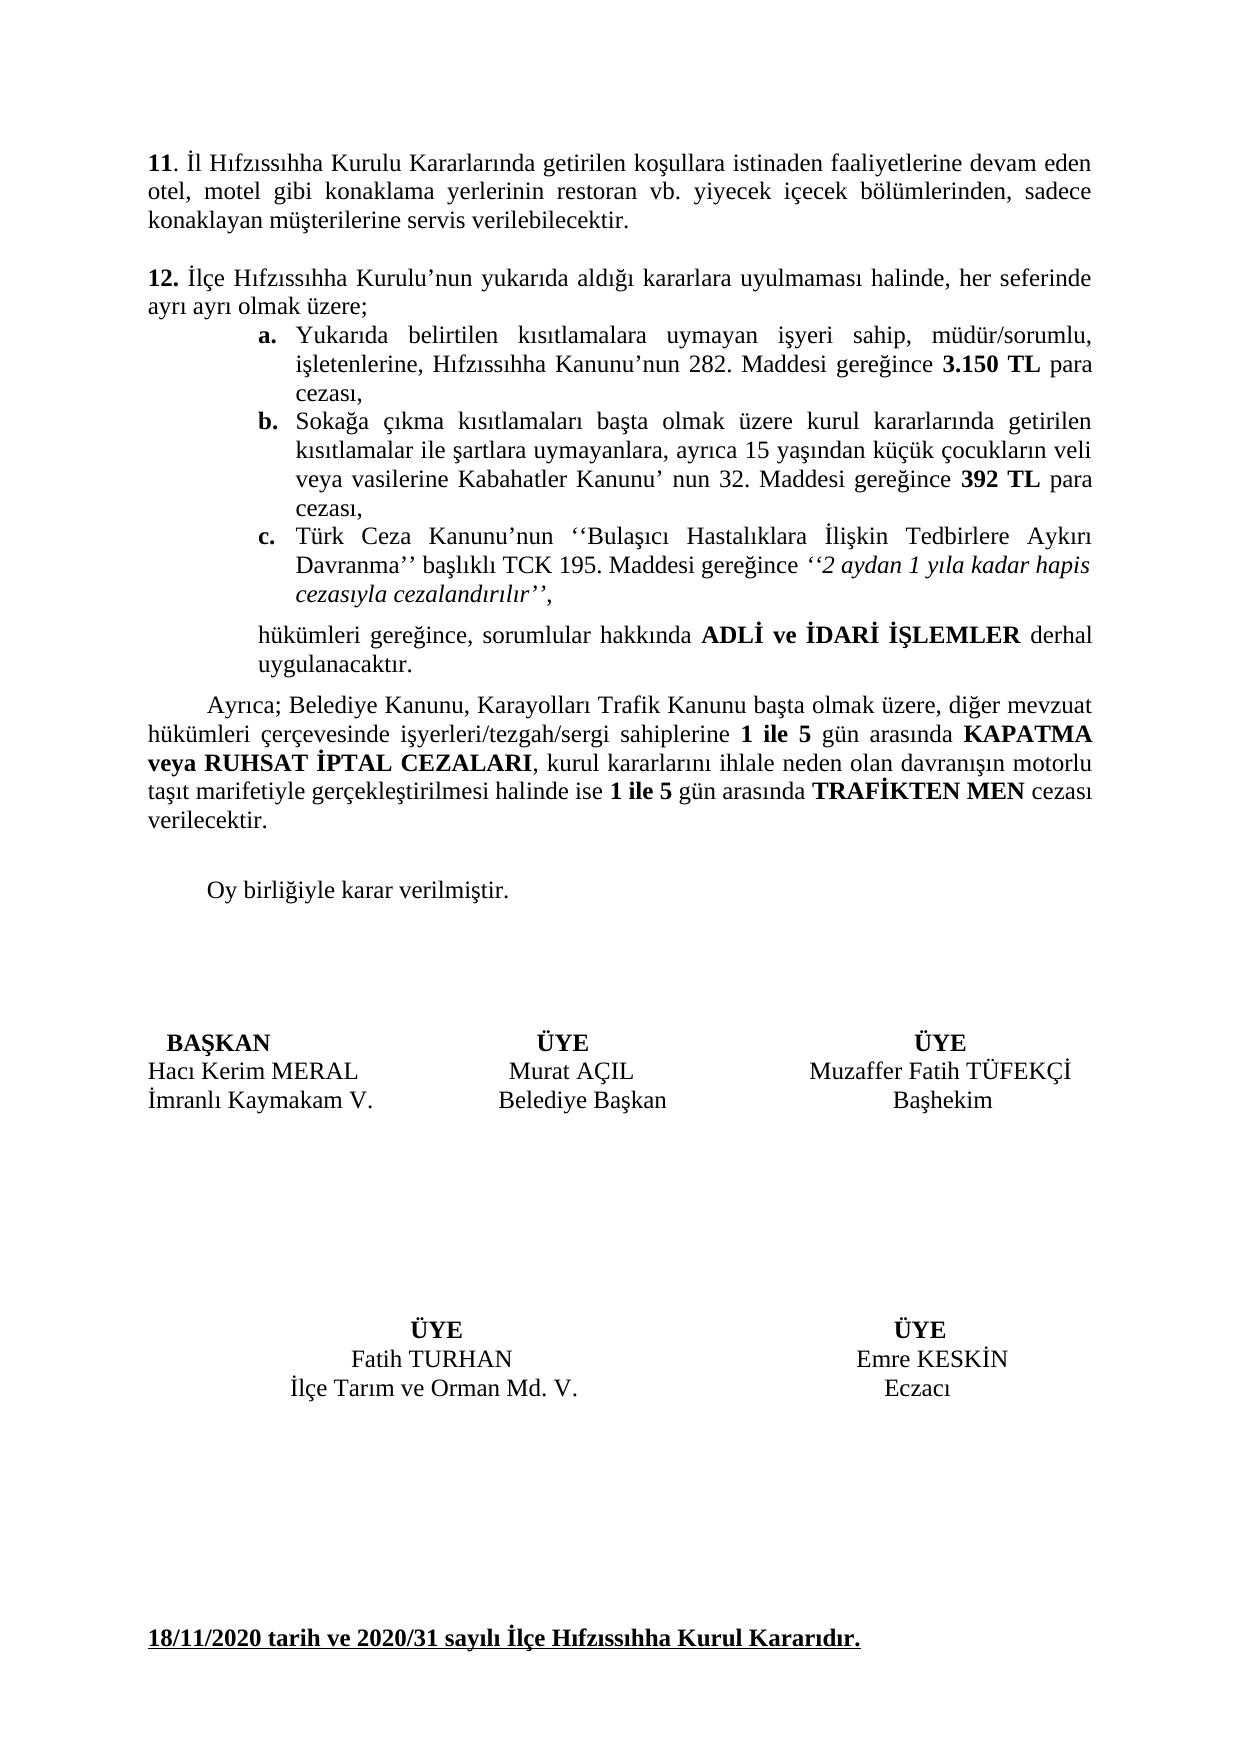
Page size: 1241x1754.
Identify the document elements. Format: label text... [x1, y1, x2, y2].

text BAŞKAN ÜYE ÜYE [148, 1028, 1093, 1056]
text Fatih TURHAN Emre KESKİN İlçe Tarım ve Orman Md. V. Eczacı [148, 1344, 1093, 1401]
text Hacı Kerim MERAL Murat AÇIL Muzaffer Fatih TÜFEKÇİ İmranlı Kaymakam V. Belediye Başkan Başhekim [148, 1056, 1093, 1114]
text 12. İlçe Hıfzıssıhha Kurulu’nun yukarıda aldığı kararlara uyulmaması halinde, her seferinde ayrı ayrı olmak üzere; [148, 263, 1093, 320]
text 11. İl Hıfzıssıhha Kurulu Kararlarında getirilen koşullara istinaden faaliyetlerine devam eden otel, motel gibi konaklama yerlerinin restoran vb. yiyecek içecek bölümlerinden, sadece konaklayan müşterilerine servis verilebilecektir. [148, 148, 1093, 234]
text Ayrıca; Belediye Kanunu, Karayolları Trafik Kanunu başta olmak üzere, diğer mevzuat hükümleri çerçevesinde işyerleri/tezgah/sergi sahiplerine 1 ile 5 gün arasında KAPATMA veya RUHSAT İPTAL CEZALARI, kurul kararlarını ihlale neden olan davranışın motorlu taşıt marifetiyle gerçekleştirilmesi halinde ise 1 ile 5 gün arasında TRAFİKTEN MEN cezası verilecektir. [148, 690, 1093, 834]
list Sokağa çıkma kısıtlamaları başta olmak üzere kurul kararlarında getirilen kısıtlamalar ile şartlara uymayanlara, ayrıca 15 yaşından küçük çocukların veli veya vasilerine Kabahatler Kanunu’ nun 32. Maddesi gereğince 392 TL para cezası, [258, 406, 1093, 521]
text hükümleri gereğince, sorumlular hakkında ADLİ ve İDARİ İŞLEMLER derhal uygulanacaktır. [258, 620, 1093, 678]
text ÜYE ÜYE [148, 1315, 1093, 1344]
list Türk Ceza Kanunu’nun ‘‘Bulaşıcı Hastalıklara İlişkin Tedbirlere Aykırı Davranma’’ başlıklı TCK 195. Maddesi gereğince ‘‘2 aydan 1 yıla kadar hapis cezasıyla cezalandırılır’’, [258, 521, 1093, 608]
text Oy birliğiyle karar verilmiştir. [148, 875, 1093, 904]
list Yukarıda belirtilen kısıtlamalara uymayan işyeri sahip, müdür/sorumlu, işletenlerine, Hıfzıssıhha Kanunu’nun 282. Maddesi gereğince 3.150 TL para cezası, [258, 320, 1093, 406]
